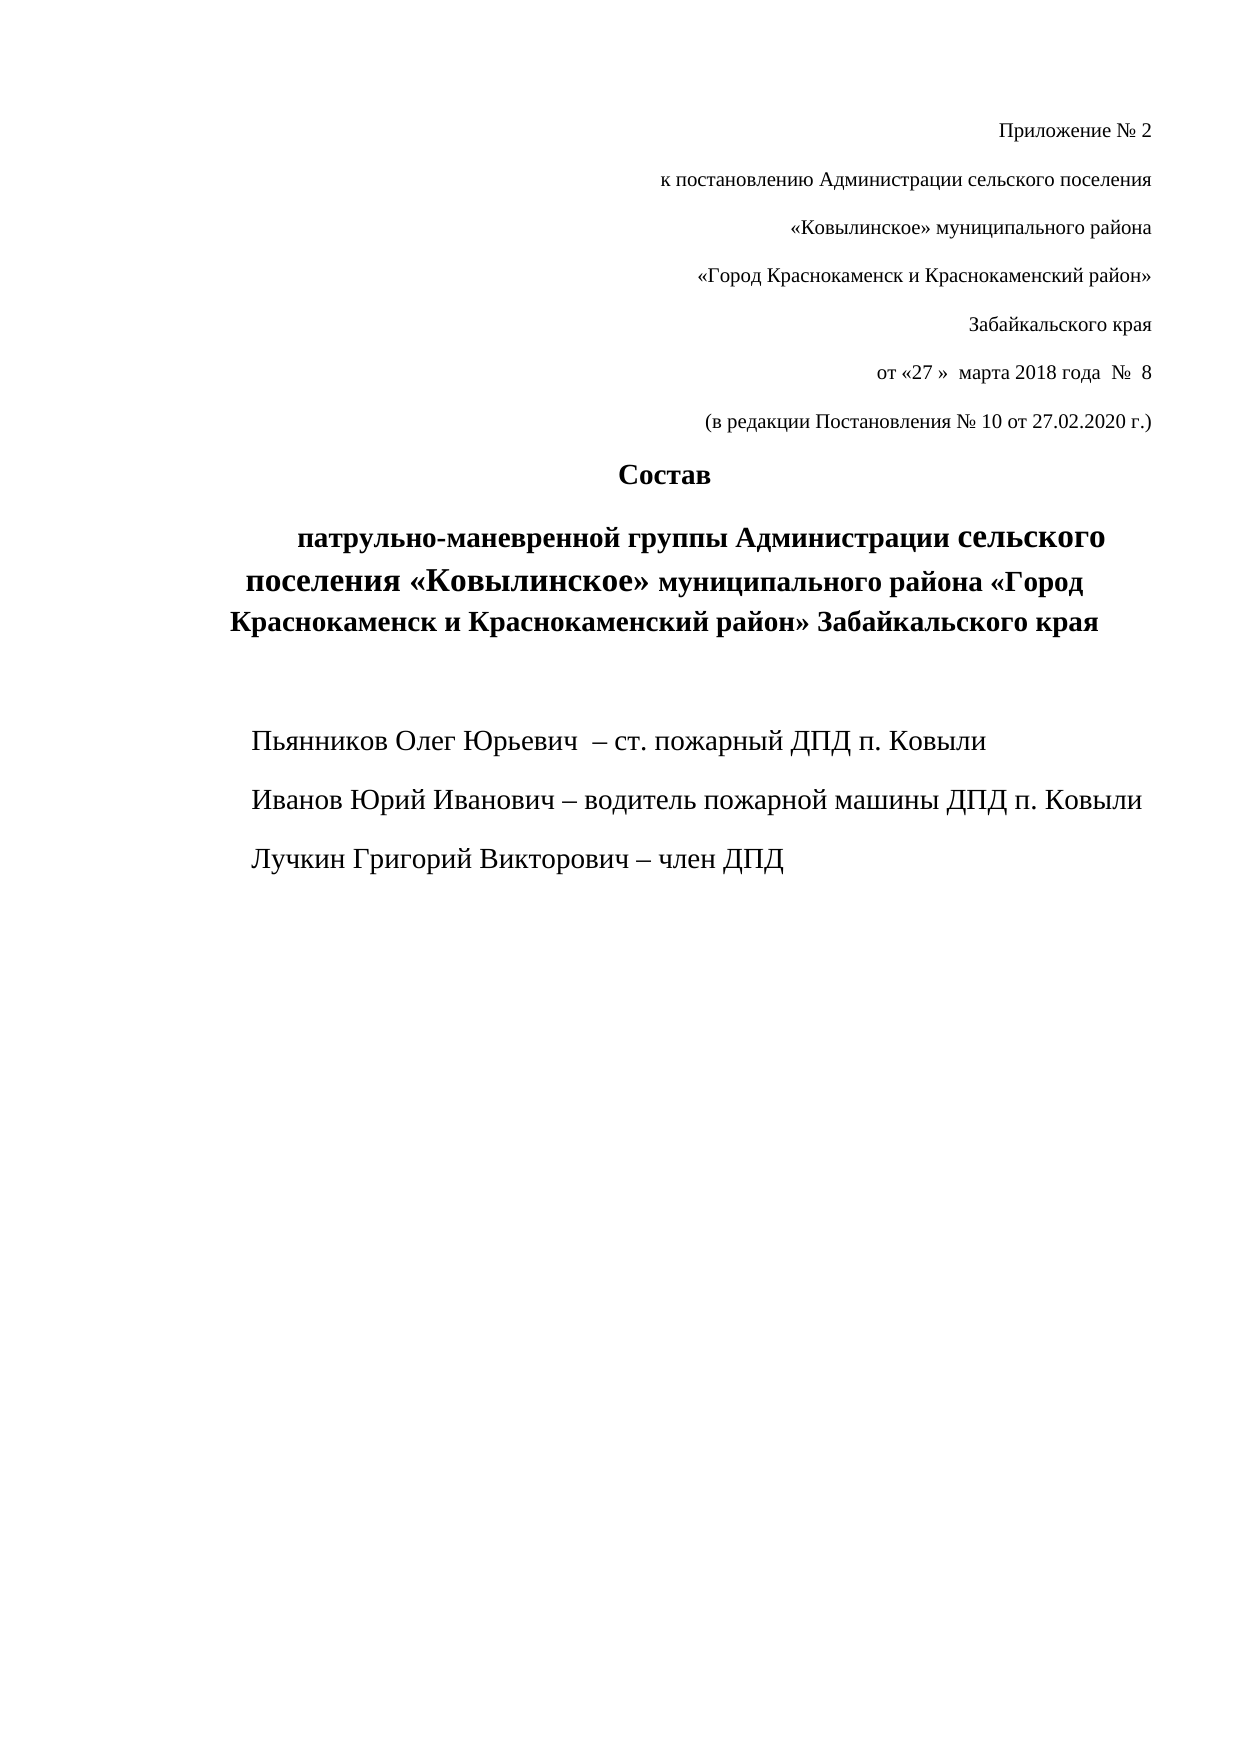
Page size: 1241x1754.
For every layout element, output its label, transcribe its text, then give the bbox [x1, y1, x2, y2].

text Приложение № 2 [177, 118, 1152, 142]
text от «27 » марта 2018 года № 8 [177, 360, 1152, 384]
text патрульно-маневренной группы Администрации сельского поселения «Ковылинское» муниципального района «Город Краснокаменск и Краснокаменский район» Забайкальского края [177, 517, 1152, 637]
text к постановлению Администрации сельского поселения [177, 167, 1152, 191]
text «Ковылинское» муниципального района [177, 215, 1152, 239]
text Забайкальского края [177, 312, 1152, 336]
text Иванов Юрий Иванович – водитель пожарной машины ДПД п. Ковыли [177, 782, 1152, 816]
text Лучкин Григорий Викторович – член ДПД [177, 841, 1152, 875]
text «Город Краснокаменск и Краснокаменский район» [177, 263, 1152, 287]
text Состав [177, 457, 1152, 491]
text (в редакции Постановления № 10 от 27.02.2020 г.) [177, 409, 1152, 433]
text Пьянников Олег Юрьевич – ст. пожарный ДПД п. Ковыли [177, 723, 1152, 756]
